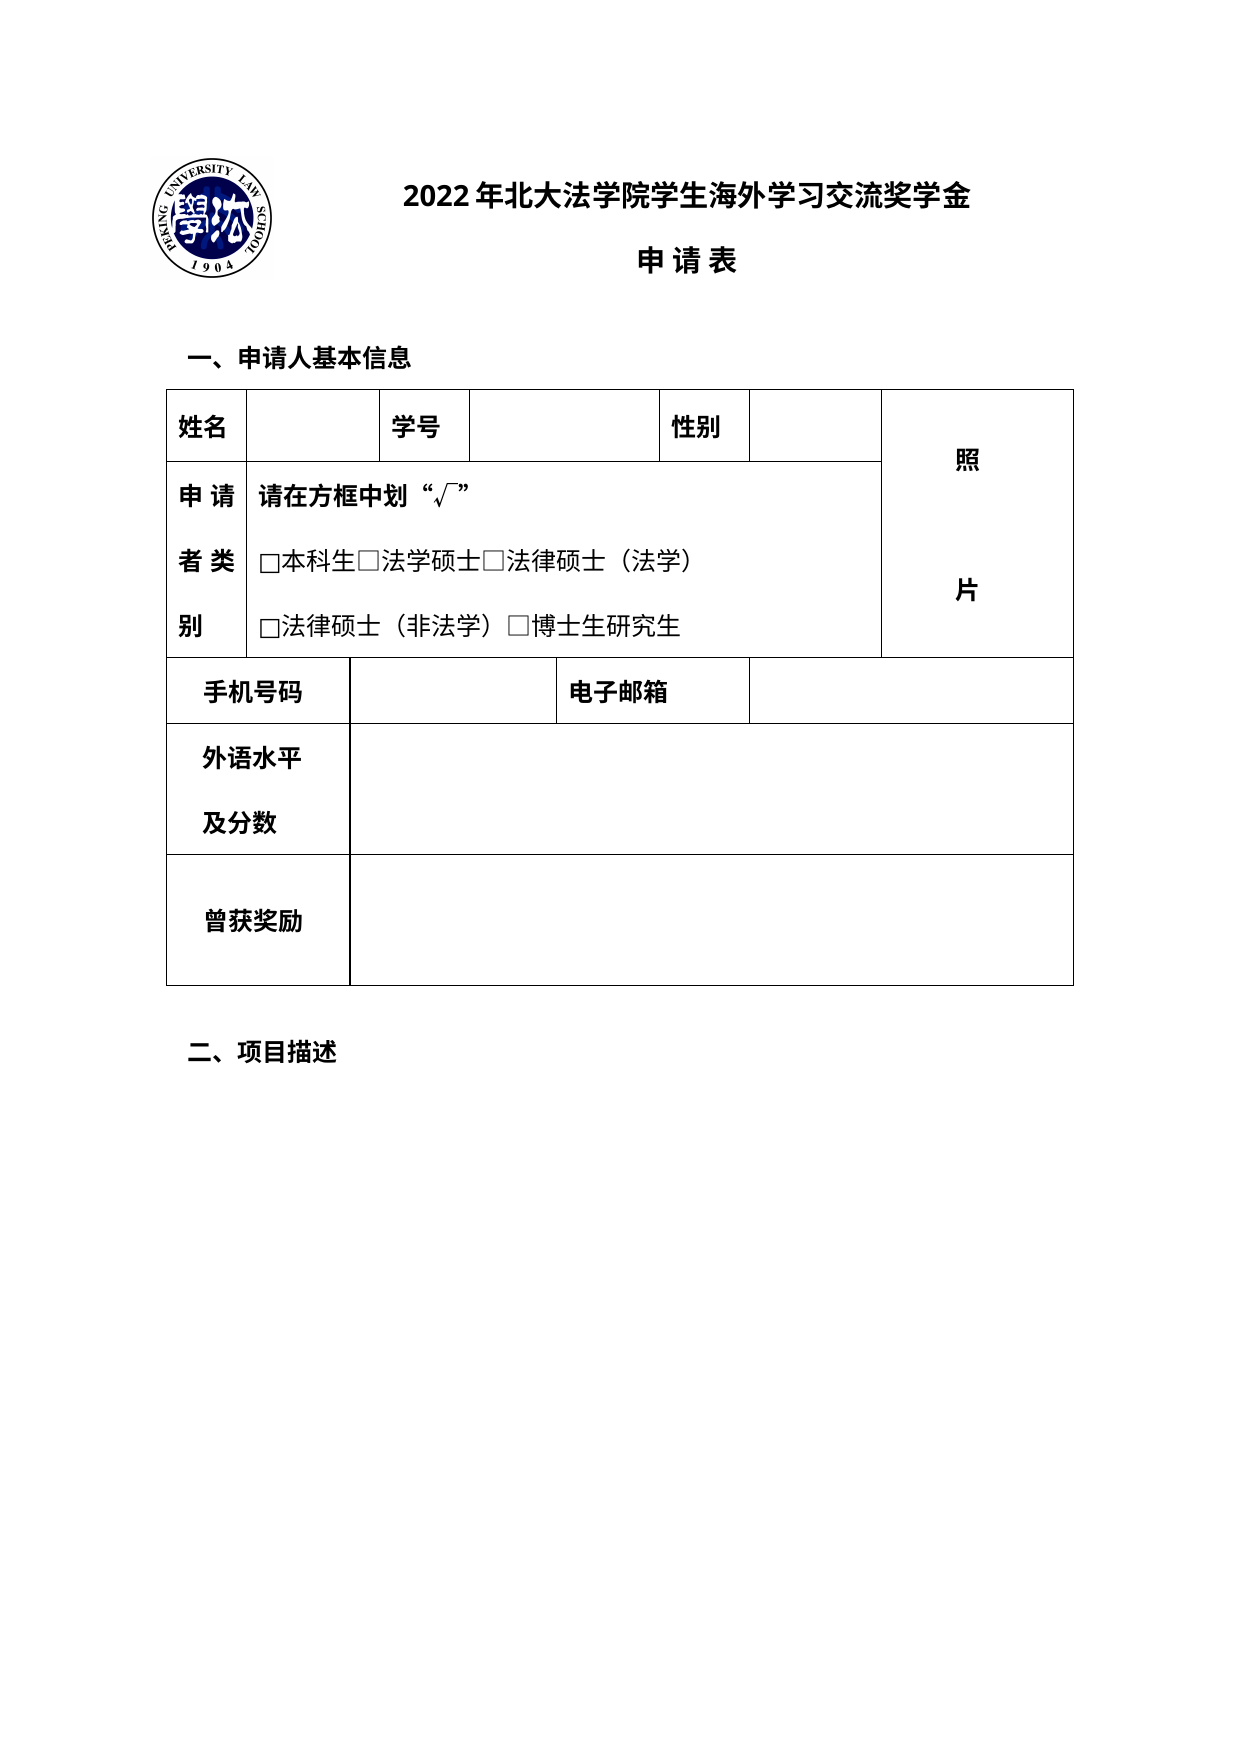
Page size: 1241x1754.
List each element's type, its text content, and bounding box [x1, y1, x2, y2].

table_header 姓名 [167, 390, 246, 461]
text 2022年北大法学院学生海外学习交流奖学金 [274, 162, 1053, 227]
table_cell [351, 855, 1073, 985]
table_cell 手机号码 [167, 658, 349, 723]
table_cell 电子邮箱 [557, 658, 749, 723]
table_cell [351, 658, 556, 723]
table_header [247, 390, 379, 461]
table_header [750, 390, 881, 461]
table_header 学号 [380, 390, 469, 461]
table_header [470, 390, 659, 461]
table_cell [351, 724, 1073, 854]
table_cell 请在方框中划“√” □本科生□法学硕士□法律硕士（法学） □法律硕士（非法学）□博士生研究生 [247, 462, 881, 657]
table_cell 申请者类别 [167, 462, 246, 657]
table_header 性别 [660, 390, 749, 461]
table_cell 曾获奖励 [167, 855, 349, 985]
table_cell [750, 658, 1073, 723]
picture [150, 156, 274, 280]
table_cell 外语水平 及分数 [167, 724, 349, 854]
text 一、申请人基本信息 [187, 324, 1015, 389]
table_header 照 片 [882, 390, 1073, 657]
text 申 请 表 [187, 227, 1053, 292]
text 二、项目描述 [187, 1018, 1015, 1083]
